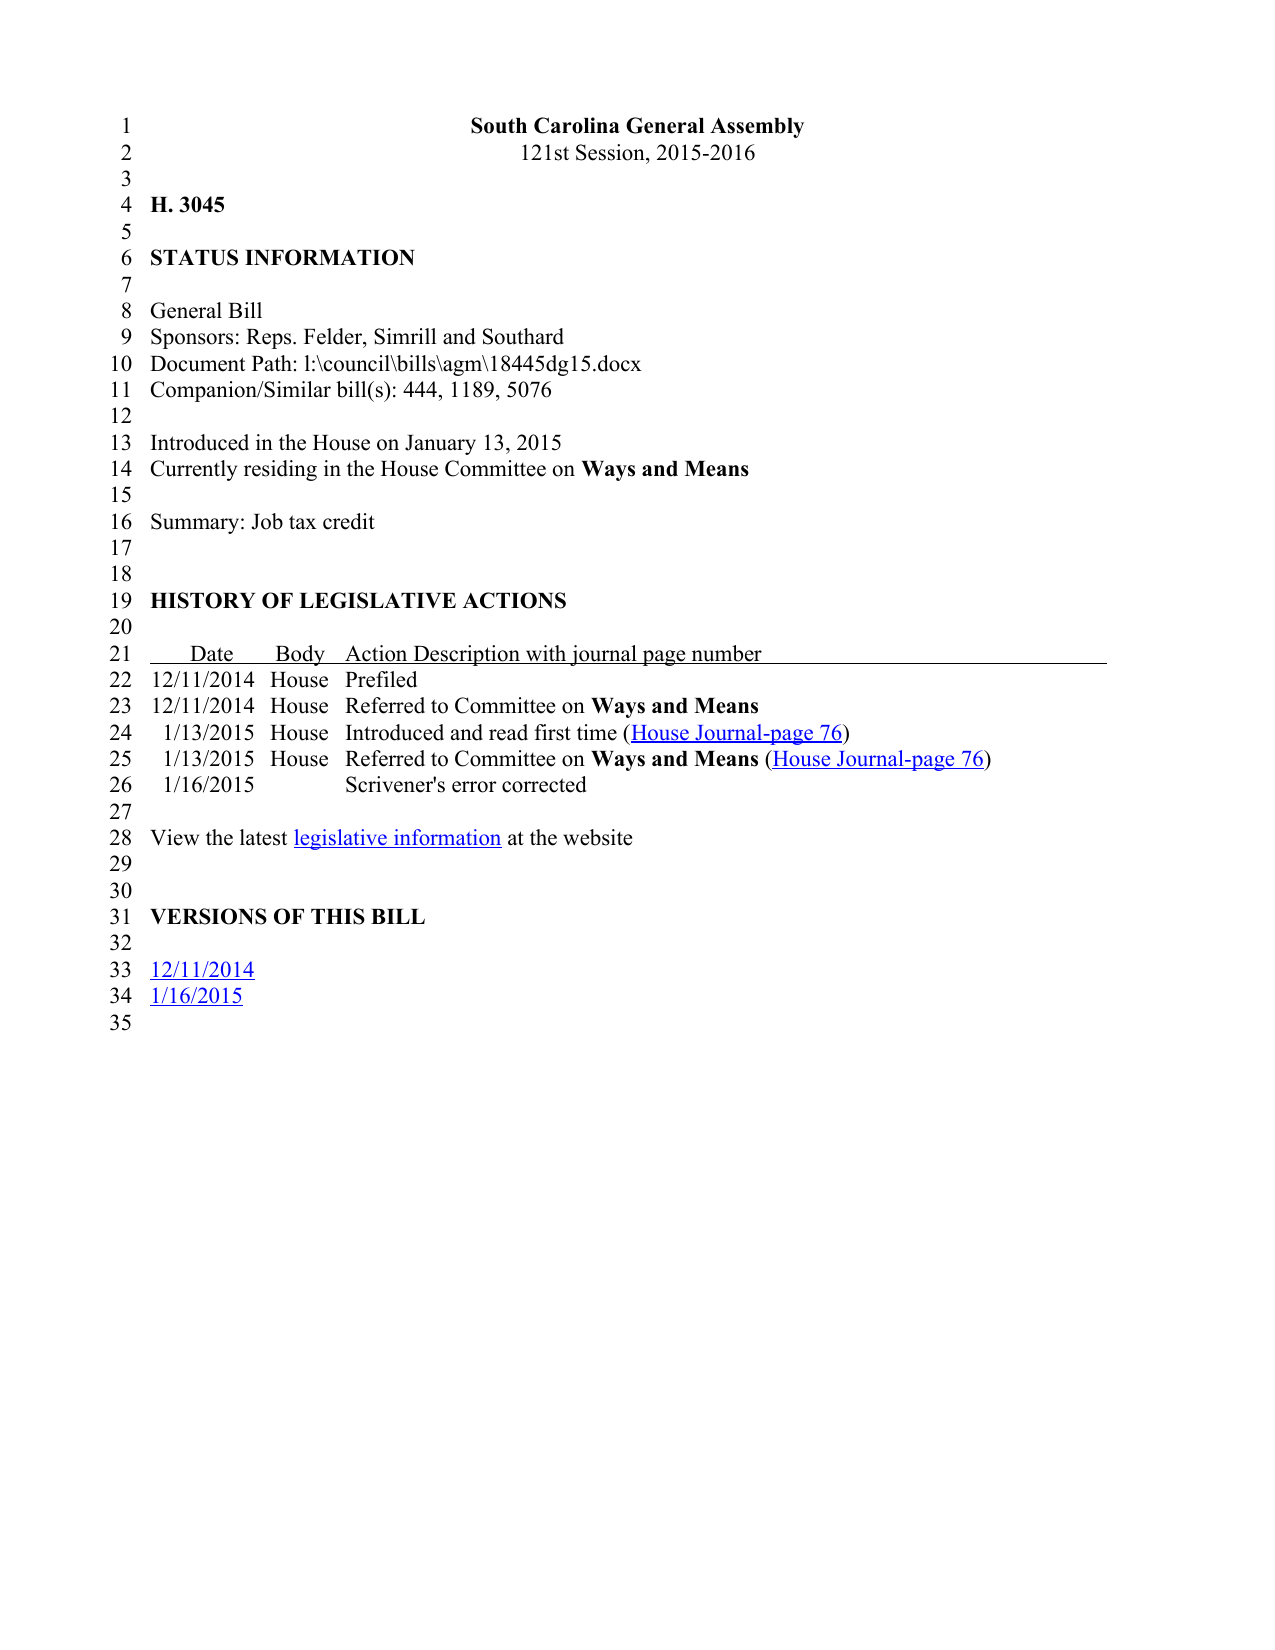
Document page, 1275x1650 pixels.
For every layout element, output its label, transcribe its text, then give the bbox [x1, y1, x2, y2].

text VERSIONS OF THIS BILL [150, 903, 1125, 929]
text South Carolina General Assembly [150, 112, 1125, 139]
text H. 3045 [150, 192, 1125, 218]
text 1/16/2015 [150, 982, 1125, 1008]
text Currently residing in the House Committee on Ways and Means [150, 455, 1125, 481]
text Date Body Action Description with journal page number [150, 639, 1125, 666]
text 1/16/2015 Scrivener's error corrected [150, 771, 1125, 798]
text General Bill [150, 297, 1125, 323]
text 12/11/2014 [150, 956, 1125, 982]
text View the latest legislative information at the website [150, 824, 1125, 850]
text 1/13/2015 House Referred to Committee on Ways and Means (House Journal-page 76) [150, 745, 1125, 771]
text 12/11/2014 House Prefiled [150, 666, 1125, 692]
text Companion/Similar bill(s): 444, 1189, 5076 [150, 376, 1125, 402]
text HISTORY OF LEGISLATIVE ACTIONS [150, 587, 1125, 613]
text Introduced in the House on January 13, 2015 [150, 429, 1125, 455]
text 1/13/2015 House Introduced and read first time (House Journal-page 76) [150, 719, 1125, 745]
text Sponsors: Reps. Felder, Simrill and Southard [150, 323, 1125, 350]
text 12/11/2014 House Referred to Committee on Ways and Means [150, 692, 1125, 719]
text Document Path: l:\council\bills\agm\18445dg15.docx [150, 350, 1125, 376]
text STATUS INFORMATION [150, 244, 1125, 271]
text Summary: Job tax credit [150, 508, 1125, 534]
text 121st Session, 2015-2016 [150, 139, 1125, 165]
